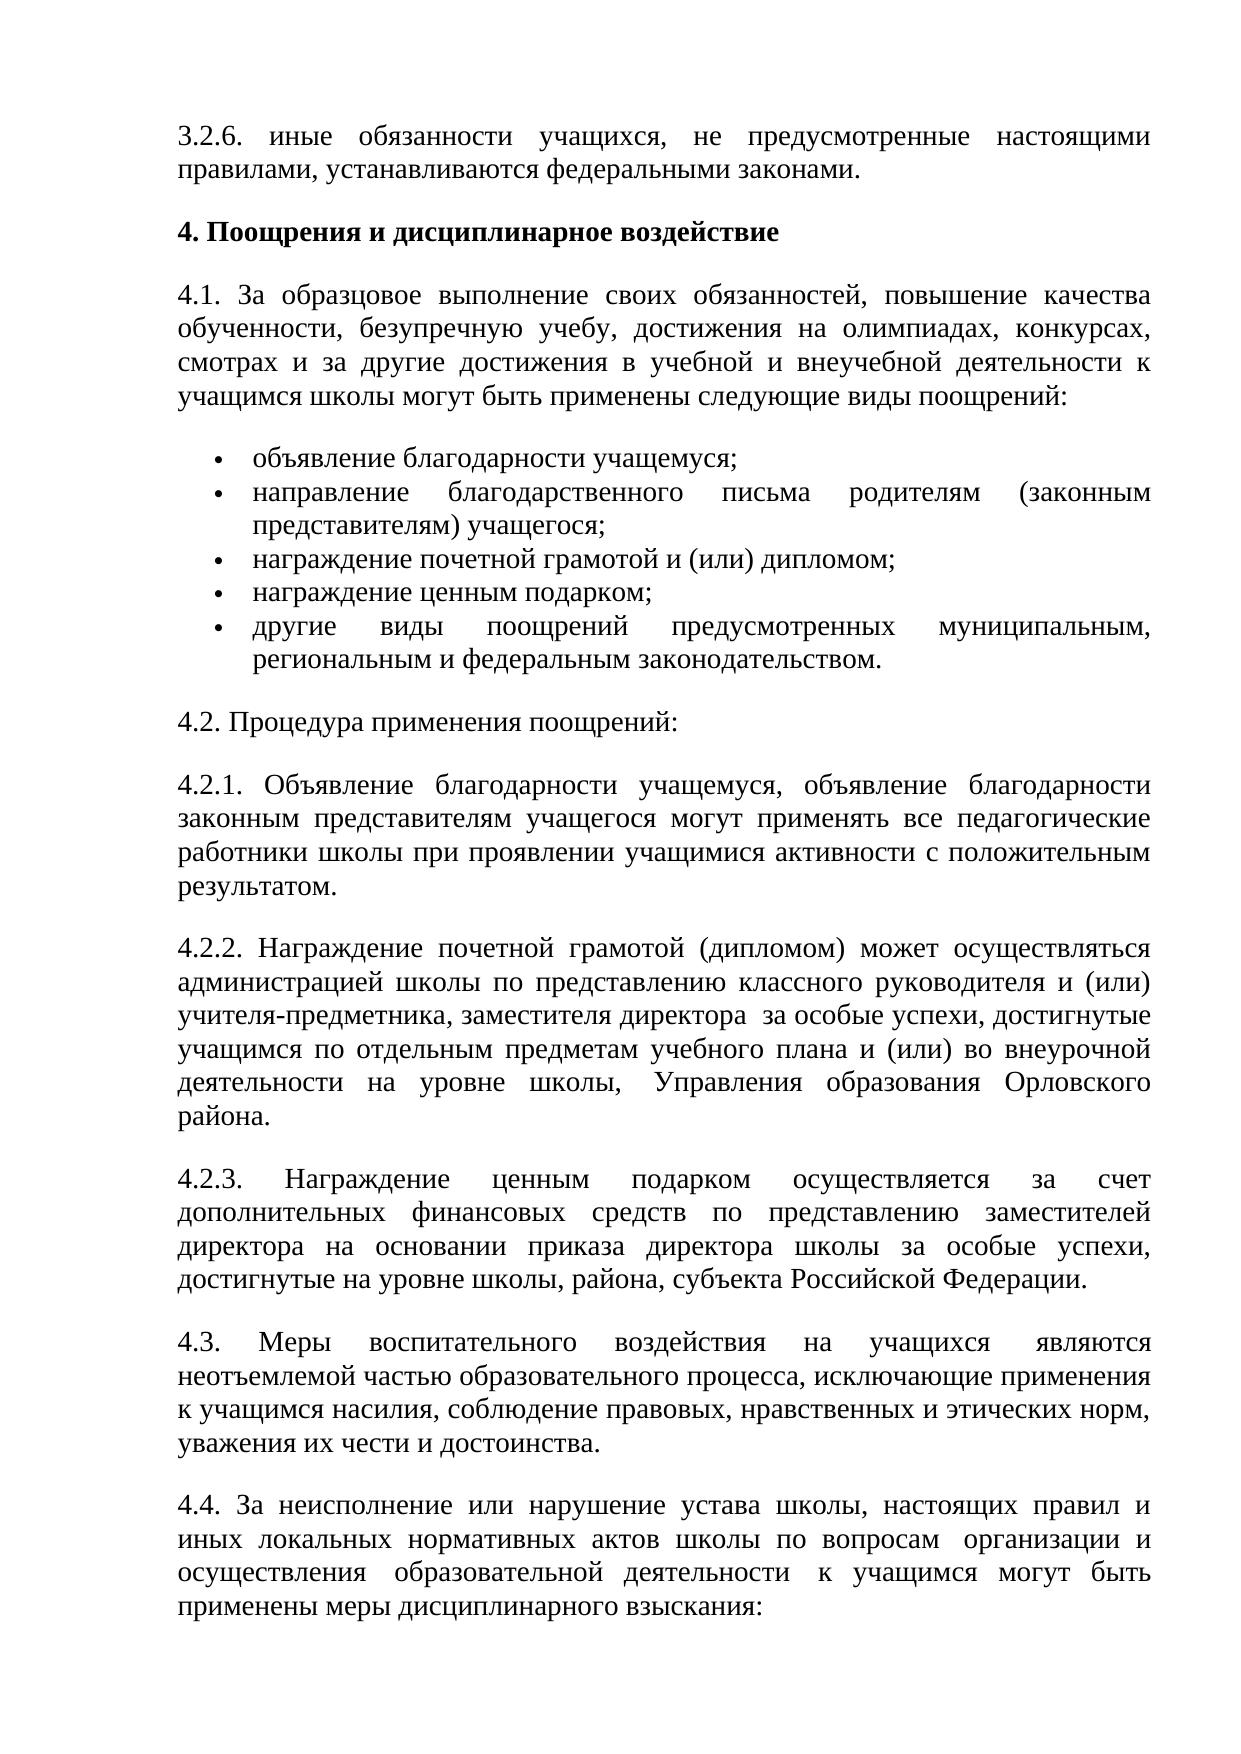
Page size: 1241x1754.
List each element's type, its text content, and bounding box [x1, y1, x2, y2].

list другие виды поощрений предусмотренных муниципальным, региональным и федеральным законодательством. [215, 608, 1152, 675]
text 4.4. За неисполнение или нарушение устава школы, настоящих правил и иных локальных нормативных актов школы по вопросам организации и осуществления образовательной деятельности к учащимся могут быть применены меры дисциплинарного взыскания: [177, 1487, 1152, 1622]
text 4.1. За образцовое выполнение своих обязанностей, повышение качества обученности, безупречную учебу, достижения на олимпиадах, конкурсах, смотрах и за другие достижения в учебной и внеучебной деятельности к учащимся школы могут быть применены следующие виды поощрений: [177, 277, 1152, 411]
text 4.2. Процедура применения поощрений: [177, 704, 1152, 738]
list направление благодарственного письма родителям (законным представителям) учащегося; [215, 474, 1152, 541]
text 4.2.3. Награждение ценным подарком осуществляется за счет дополнительных финансовых средств по представлению заместителей директора на основании приказа директора школы за особые успехи, достигнутые на уровне школы, района, субъекта Российской Федерации. [177, 1161, 1152, 1295]
text 4.3. Меры воспитательного воздействия на учащихся являются неотъемлемой частью образовательного процесса, исключающие применения к учащимся насилия, соблюдение правовых, нравственных и этических норм, уважения их чести и достоинства. [177, 1324, 1152, 1458]
list награждение почетной грамотой и (или) дипломом; [215, 541, 1152, 574]
list награждение ценным подарком; [215, 574, 1152, 608]
text 4.2.1. Объявление благодарности учащемуся, объявление благодарности законным представителям учащегося могут применять все педагогические работники школы при проявлении учащимися активности с положительным результатом. [177, 767, 1152, 901]
text 3.2.6. иные обязанности учащихся, не предусмотренные настоящими правилами, устанавливаются федеральными законами. [177, 118, 1152, 185]
text 4.2.2. Награждение почетной грамотой (дипломом) может осуществляться администрацией школы по представлению классного руководителя и (или) учителя-предметника, заместителя директора за особые успехи, достигнутые учащимся по отдельным предметам учебного плана и (или) во внеурочной деятельности на уровне школы, Управления образования Орловского района. [177, 930, 1152, 1132]
list объявление благодарности учащемуся; [215, 440, 1152, 474]
text 4. Поощрения и дисциплинарное воздействие [177, 214, 1152, 248]
